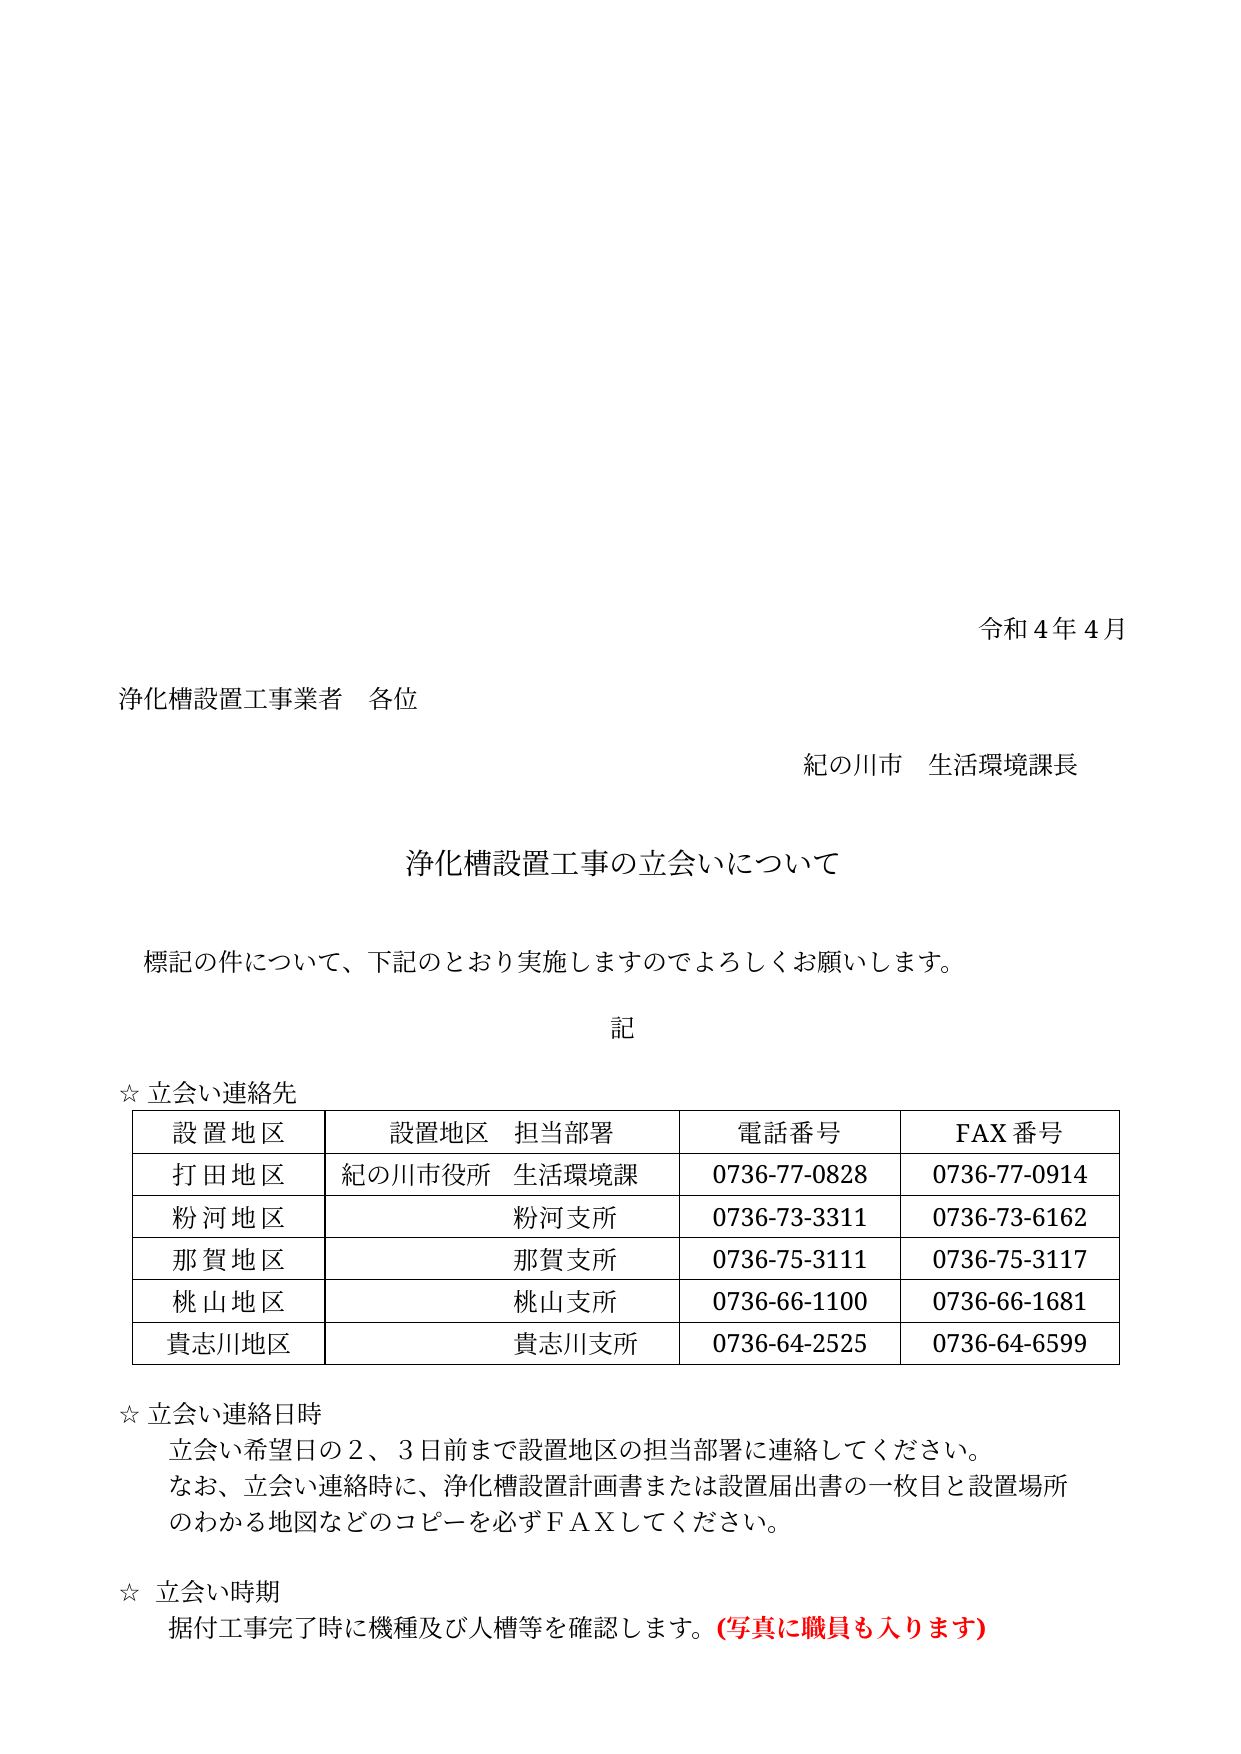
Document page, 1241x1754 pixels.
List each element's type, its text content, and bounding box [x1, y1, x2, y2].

table_cell [326, 1196, 502, 1237]
table_header FAX番号 [901, 1111, 1119, 1152]
table_cell [326, 1323, 502, 1364]
table_cell 貴志川支所 [502, 1323, 679, 1364]
text 浄化槽設置工事の立会いについて [118, 841, 1128, 883]
table_cell 0736-73-6162 [901, 1196, 1119, 1237]
table_cell 粉河地区 [133, 1196, 324, 1237]
table_cell [326, 1280, 502, 1322]
text 記 [118, 1008, 1128, 1044]
table_cell 那賀支所 [502, 1238, 679, 1279]
text ☆ 立会い連絡日時 [118, 1395, 1128, 1431]
table_header 設置地区 担当部署 [326, 1111, 679, 1152]
table_cell 桃山地区 [133, 1280, 324, 1322]
table_cell 打田地区 [133, 1154, 324, 1195]
table_cell 0736-75-3111 [680, 1238, 900, 1279]
table_cell 貴志川地区 [133, 1323, 324, 1364]
text 紀の川市 生活環境課長 [118, 746, 1078, 782]
text ☆ 立会い連絡先 [118, 1074, 1128, 1110]
text 据付工事完了時に機種及び人槽等を確認します。(写真に職員も入ります) [168, 1609, 1128, 1645]
table_cell 0736-77-0914 [901, 1154, 1119, 1195]
table_cell 0736-64-6599 [901, 1323, 1119, 1364]
text なお、立会い連絡時に、浄化槽設置計画書または設置届出書の一枚目と設置場所 [118, 1467, 1128, 1503]
table_cell 生活環境課 [502, 1154, 679, 1195]
text 立会い希望日の２、３日前まで設置地区の担当部署に連絡してください。 [118, 1431, 1128, 1467]
text 浄化槽設置工事業者 各位 [118, 680, 1128, 716]
table_cell 0736-73-3311 [680, 1196, 900, 1237]
table_cell 桃山支所 [502, 1280, 679, 1322]
table_cell 0736-64-2525 [680, 1323, 900, 1364]
text 標記の件について、下記のとおり実施しますのでよろしくお願いします。 [118, 943, 1128, 978]
table_cell 0736-66-1681 [901, 1280, 1119, 1322]
table_cell [326, 1238, 502, 1279]
table_header 電話番号 [680, 1111, 900, 1152]
table_cell 0736-66-1100 [680, 1280, 900, 1322]
table_cell 粉河支所 [502, 1196, 679, 1237]
table_cell 0736-75-3117 [901, 1238, 1119, 1279]
text 令和4年 4月 [118, 610, 1128, 646]
table_cell 那賀地区 [133, 1238, 324, 1279]
list 立会い時期 [118, 1573, 1128, 1609]
text のわかる地図などのコピーを必ずＦＡＸしてください。 [118, 1503, 1128, 1538]
table_cell 紀の川市役所 [326, 1154, 502, 1195]
table_cell 0736-77-0828 [680, 1154, 900, 1195]
table_header 設置地区 [133, 1111, 324, 1152]
